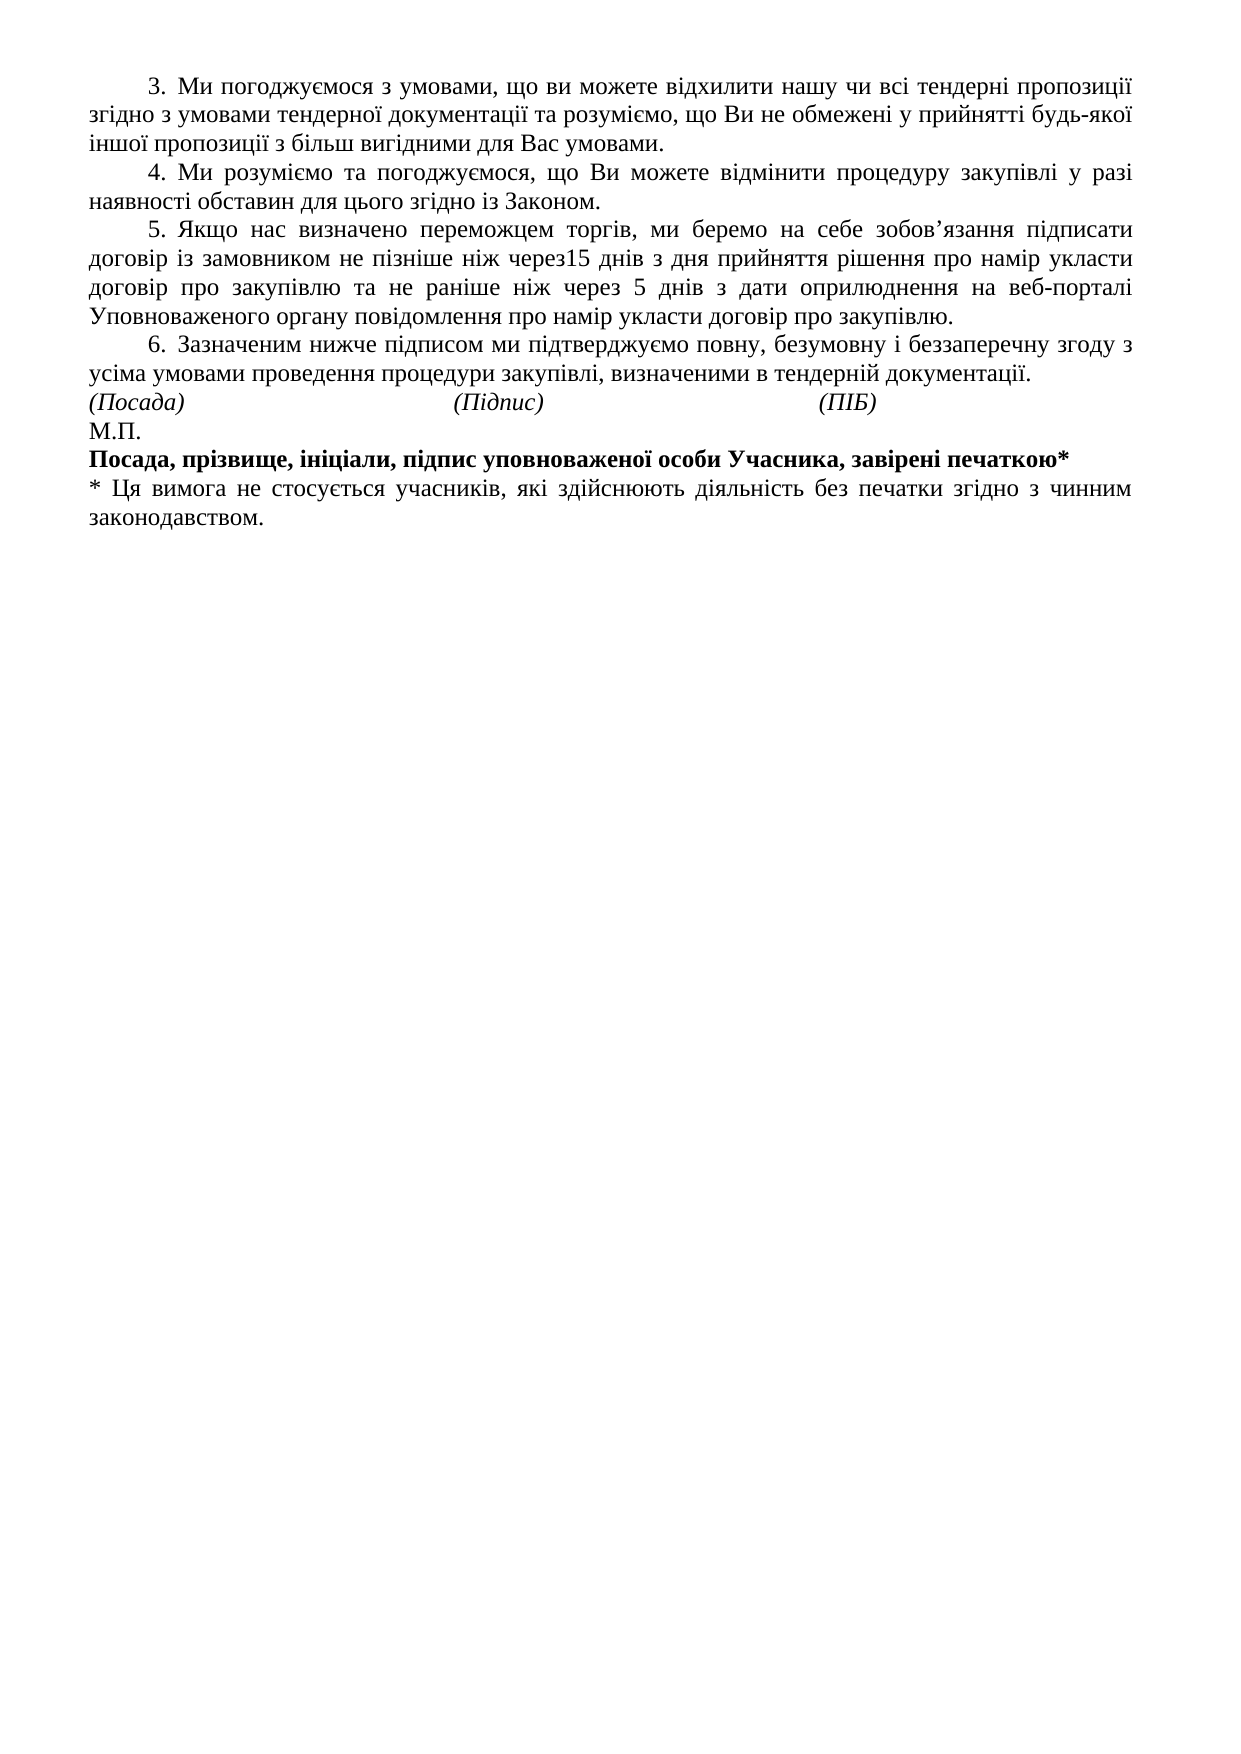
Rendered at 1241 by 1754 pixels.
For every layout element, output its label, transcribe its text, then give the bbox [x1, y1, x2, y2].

list Ми погоджуємося з умовами, що ви можете відхилити нашу чи всі тендерні пропозиції згідно з умовами тендерної документації та розуміємо, що Ви не обмежені у прийнятті будь-якої іншої пропозиції з більш вигідними для Вас умовами. [89, 71, 1134, 157]
list Зазначеним нижче підписом ми підтверджуємо повну, безумовну і беззаперечну згоду з усіма умовами проведення процедури закупівлі, визначеними в тендерній документації. [89, 329, 1134, 387]
text * Ця вимога не стосується учасників, які здійснюють діяльність без печатки згідно з чинним законодавством. [89, 473, 1134, 531]
list Ми розуміємо та погоджуємося, що Ви можете відмінити процедуру закупівлі у разі наявності обставин для цього згідно із Законом. [89, 157, 1134, 214]
list Якщо нас визначено переможцем торгів, ми беремо на себе зобов’язання підписати договір із замовником не пізніше ніж через15 днів з дня прийняття рішення про намір укласти договір про закупівлю та не раніше ніж через 5 днів з дати оприлюднення на веб-порталі Уповноваженого органу повідомлення про намір укласти договір про закупівлю. [89, 214, 1134, 329]
text М.П. [89, 416, 1134, 444]
text Посада, прізвище, ініціали, підпис уповноваженої особи Учасника, завірені печаткою* [89, 444, 1134, 473]
text (Посада) (Підпис) (ПІБ) [89, 387, 1134, 416]
